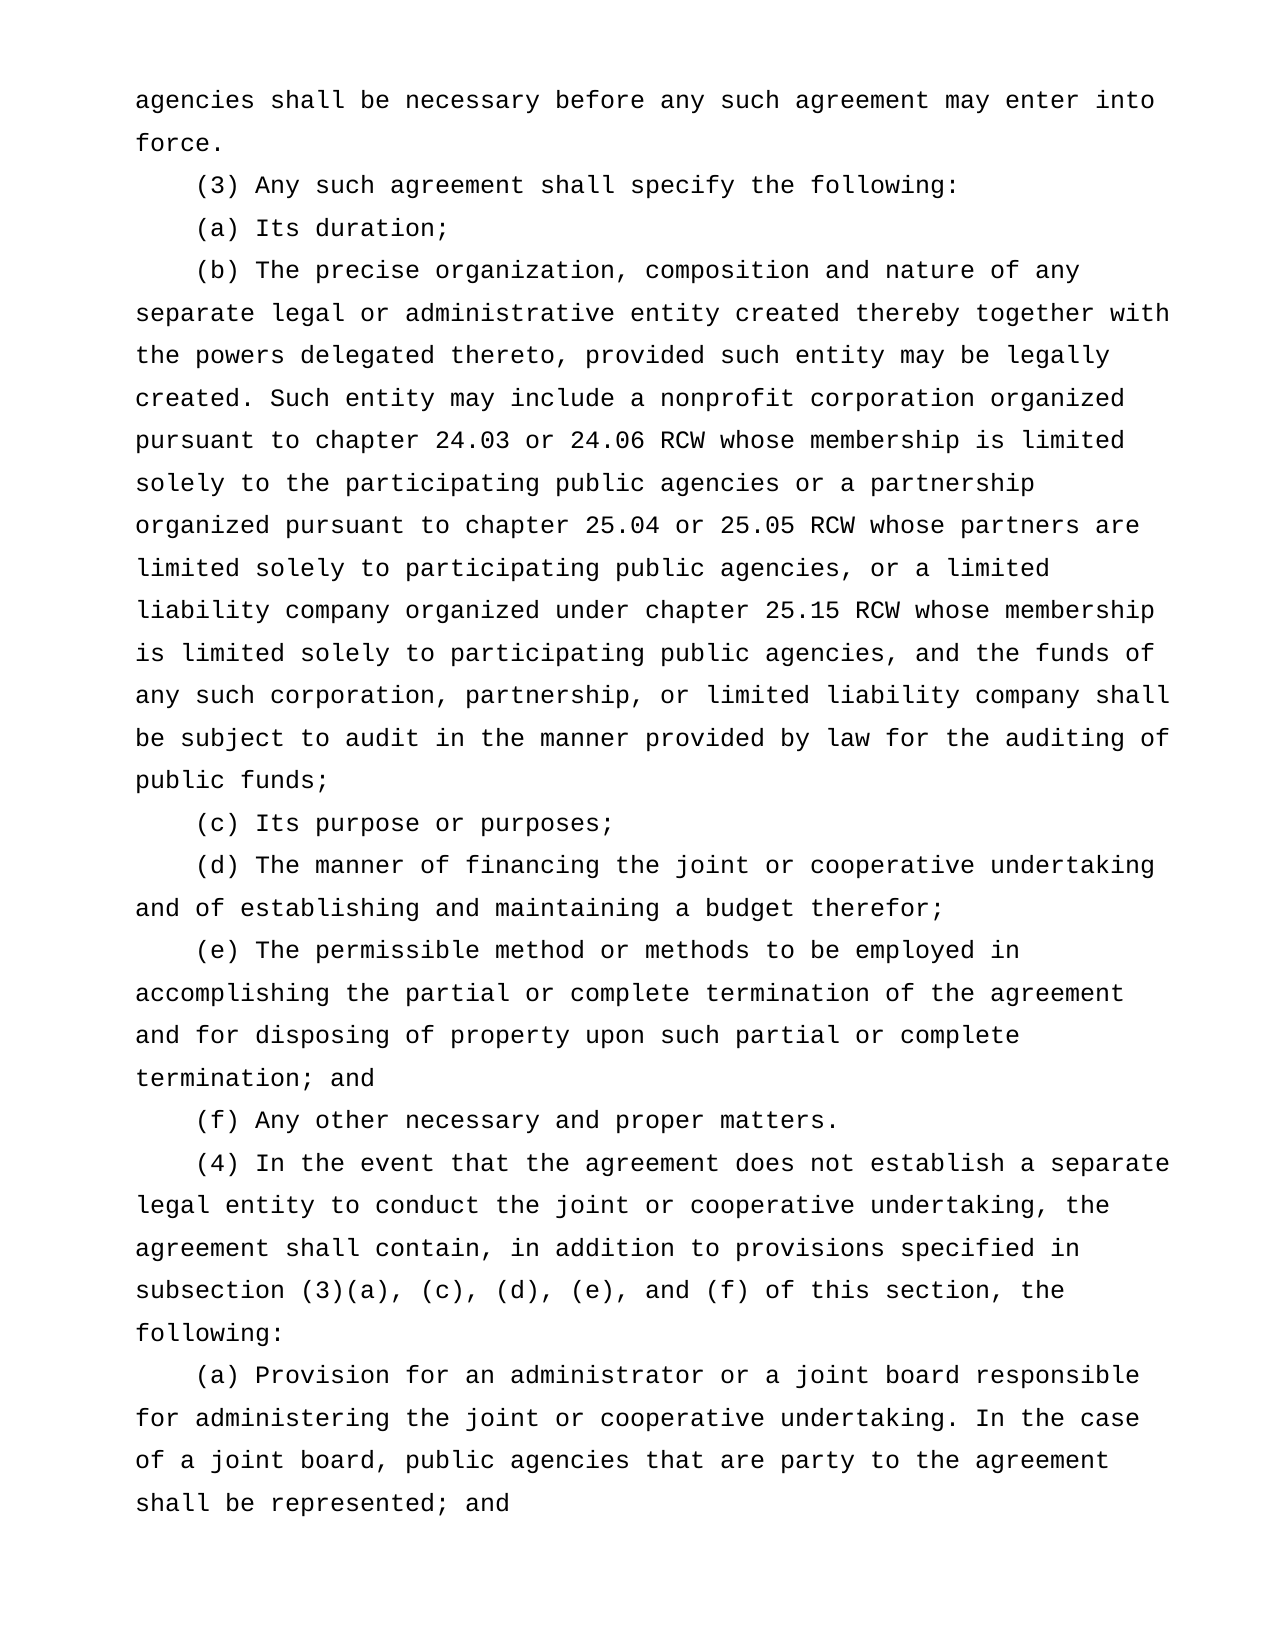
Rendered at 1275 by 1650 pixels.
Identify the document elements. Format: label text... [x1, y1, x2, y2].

text (c) Its purpose or purposes; [135, 797, 1170, 840]
text (b) The precise organization, composition and nature of any separate legal or administrative entity created thereby together with the powers delegated thereto, provided such entity may be legally created. Such entity may include a nonprofit corporation organized pursuant to chapter 24.03 or 24.06 RCW whose membership is limited solely to the participating public agencies or a partnership organized pursuant to chapter 25.04 or 25.05 RCW whose partners are limited solely to participating public agencies, or a limited liability company organized under chapter 25.15 RCW whose membership is limited solely to participating public agencies, and the funds of any such corporation, partnership, or limited liability company shall be subject to audit in the manner provided by law for the auditing of public funds; [135, 245, 1170, 797]
text (4) In the event that the agreement does not establish a separate legal entity to conduct the joint or cooperative undertaking, the agreement shall contain, in addition to provisions specified in subsection (3)(a), (c), (d), (e), and (f) of this section, the following: [135, 1137, 1170, 1350]
text (3) Any such agreement shall specify the following: [135, 160, 1170, 202]
text (f) Any other necessary and proper matters. [135, 1095, 1170, 1137]
text (a) Its duration; [135, 202, 1170, 245]
text (a) Provision for an administrator or a joint board responsible for administering the joint or cooperative undertaking. In the case of a joint board, public agencies that are party to the agreement shall be represented; and [135, 1350, 1170, 1520]
text (e) The permissible method or methods to be employed in accomplishing the partial or complete termination of the agreement and for disposing of property upon such partial or complete termination; and [135, 925, 1170, 1095]
text (d) The manner of financing the joint or cooperative undertaking and of establishing and maintaining a budget therefor; [135, 840, 1170, 925]
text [135, 75, 1170, 160]
